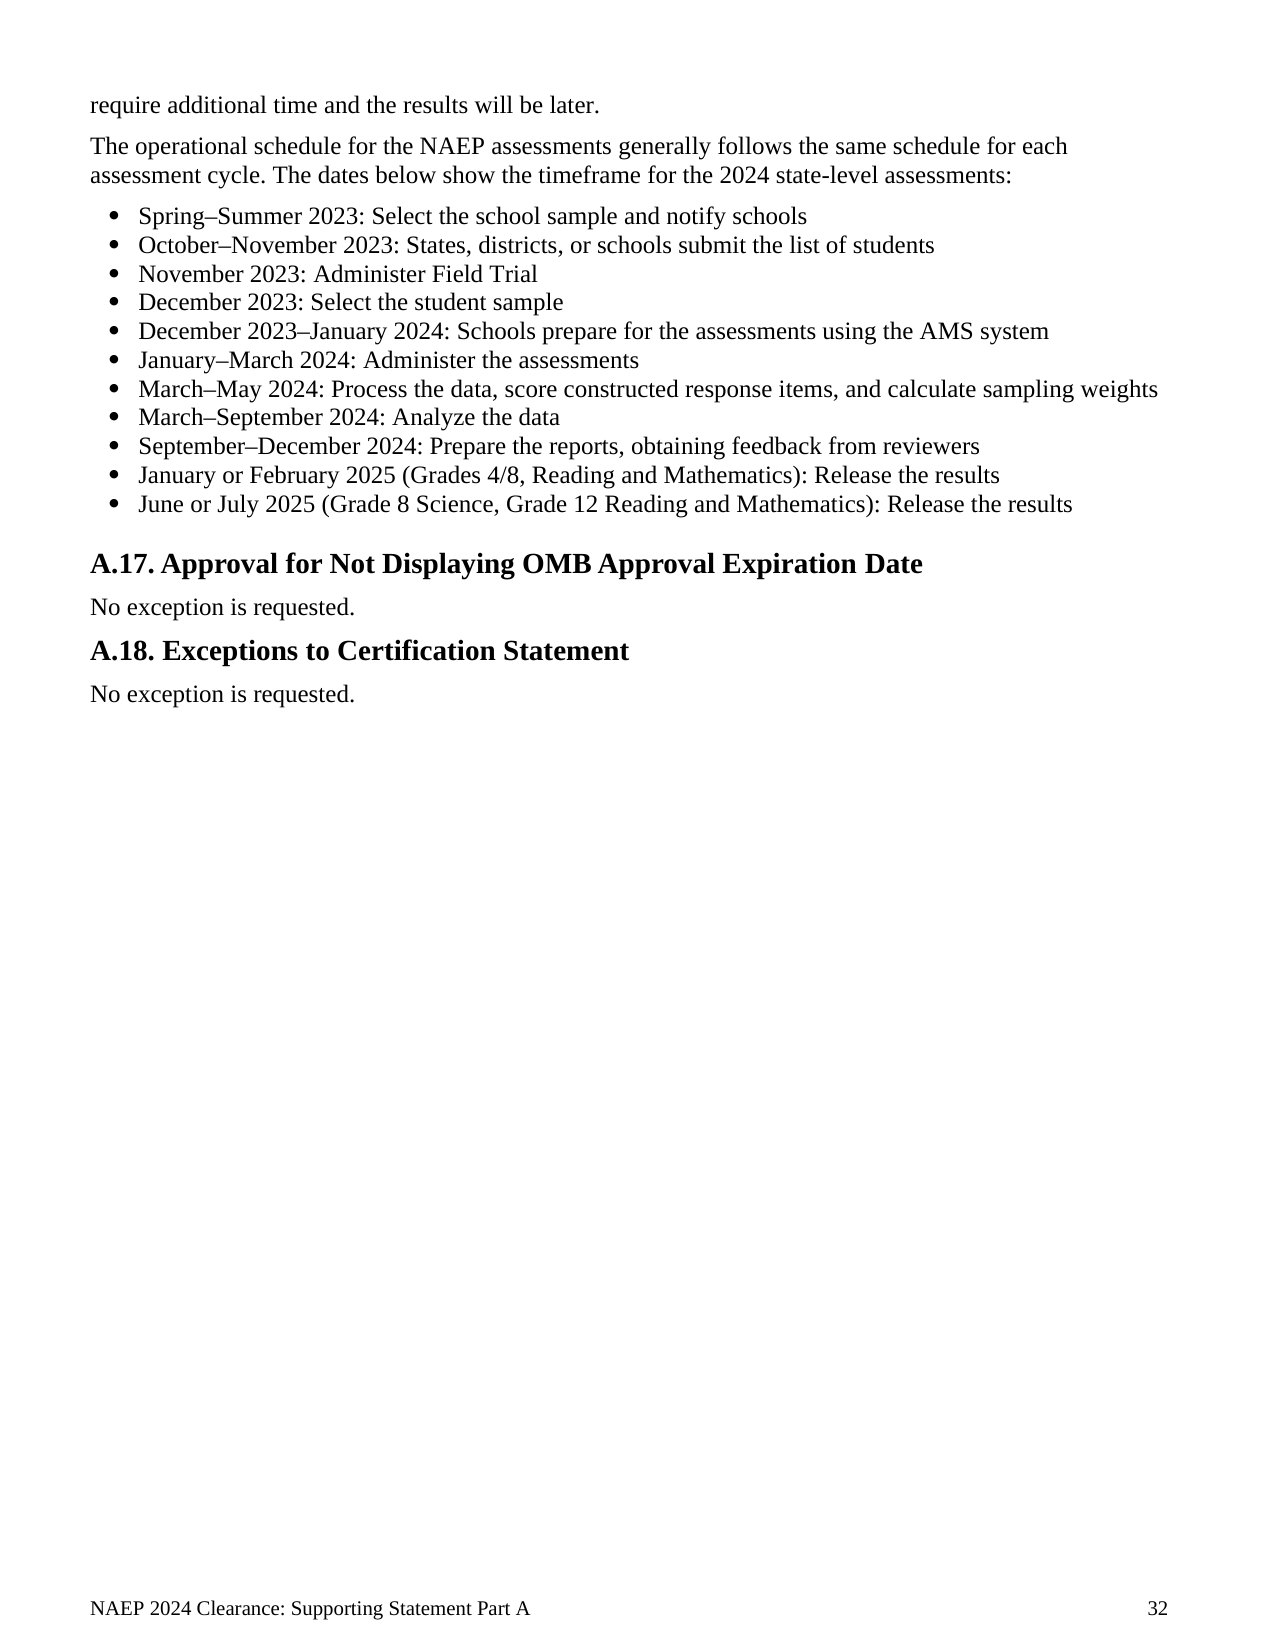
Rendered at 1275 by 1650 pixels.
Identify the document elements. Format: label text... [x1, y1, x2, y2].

text The operational schedule for the NAEP assessments generally follows the same schedule for each assessment cycle. The dates below show the timeframe for the 2024 state-level assessments: [90, 131, 1185, 189]
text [90, 90, 1185, 119]
subtitle A.18. Exceptions to Certification Statement [90, 633, 1185, 667]
list Spring–Summer 2023: Select the school sample and notify schools [109, 201, 1185, 230]
list January or February 2025 (Grades 4/8, Reading and Mathematics): Release the results [109, 460, 1185, 489]
list March–May 2024: Process the data, score constructed response items, and calculate sampling weights [109, 374, 1185, 402]
list December 2023–January 2024: Schools prepare for the assessments using the AMS system [109, 316, 1185, 345]
list September–December 2024: Prepare the reports, obtaining feedback from reviewers [109, 431, 1185, 460]
subtitle A.17. Approval for Not Displaying OMB Approval Expiration Date [90, 546, 1185, 580]
text No exception is requested. [90, 679, 1185, 708]
list October–November 2023: States, districts, or schools submit the list of students [109, 230, 1185, 259]
list January–March 2024: Administer the assessments [109, 345, 1185, 374]
list June or July 2025 (Grade 8 Science, Grade 12 Reading and Mathematics): Release the results [109, 489, 1185, 517]
list November 2023: Administer Field Trial [109, 259, 1185, 287]
list March–September 2024: Analyze the data [109, 402, 1185, 431]
text No exception is requested. [90, 592, 1185, 621]
list December 2023: Select the student sample [109, 287, 1185, 316]
